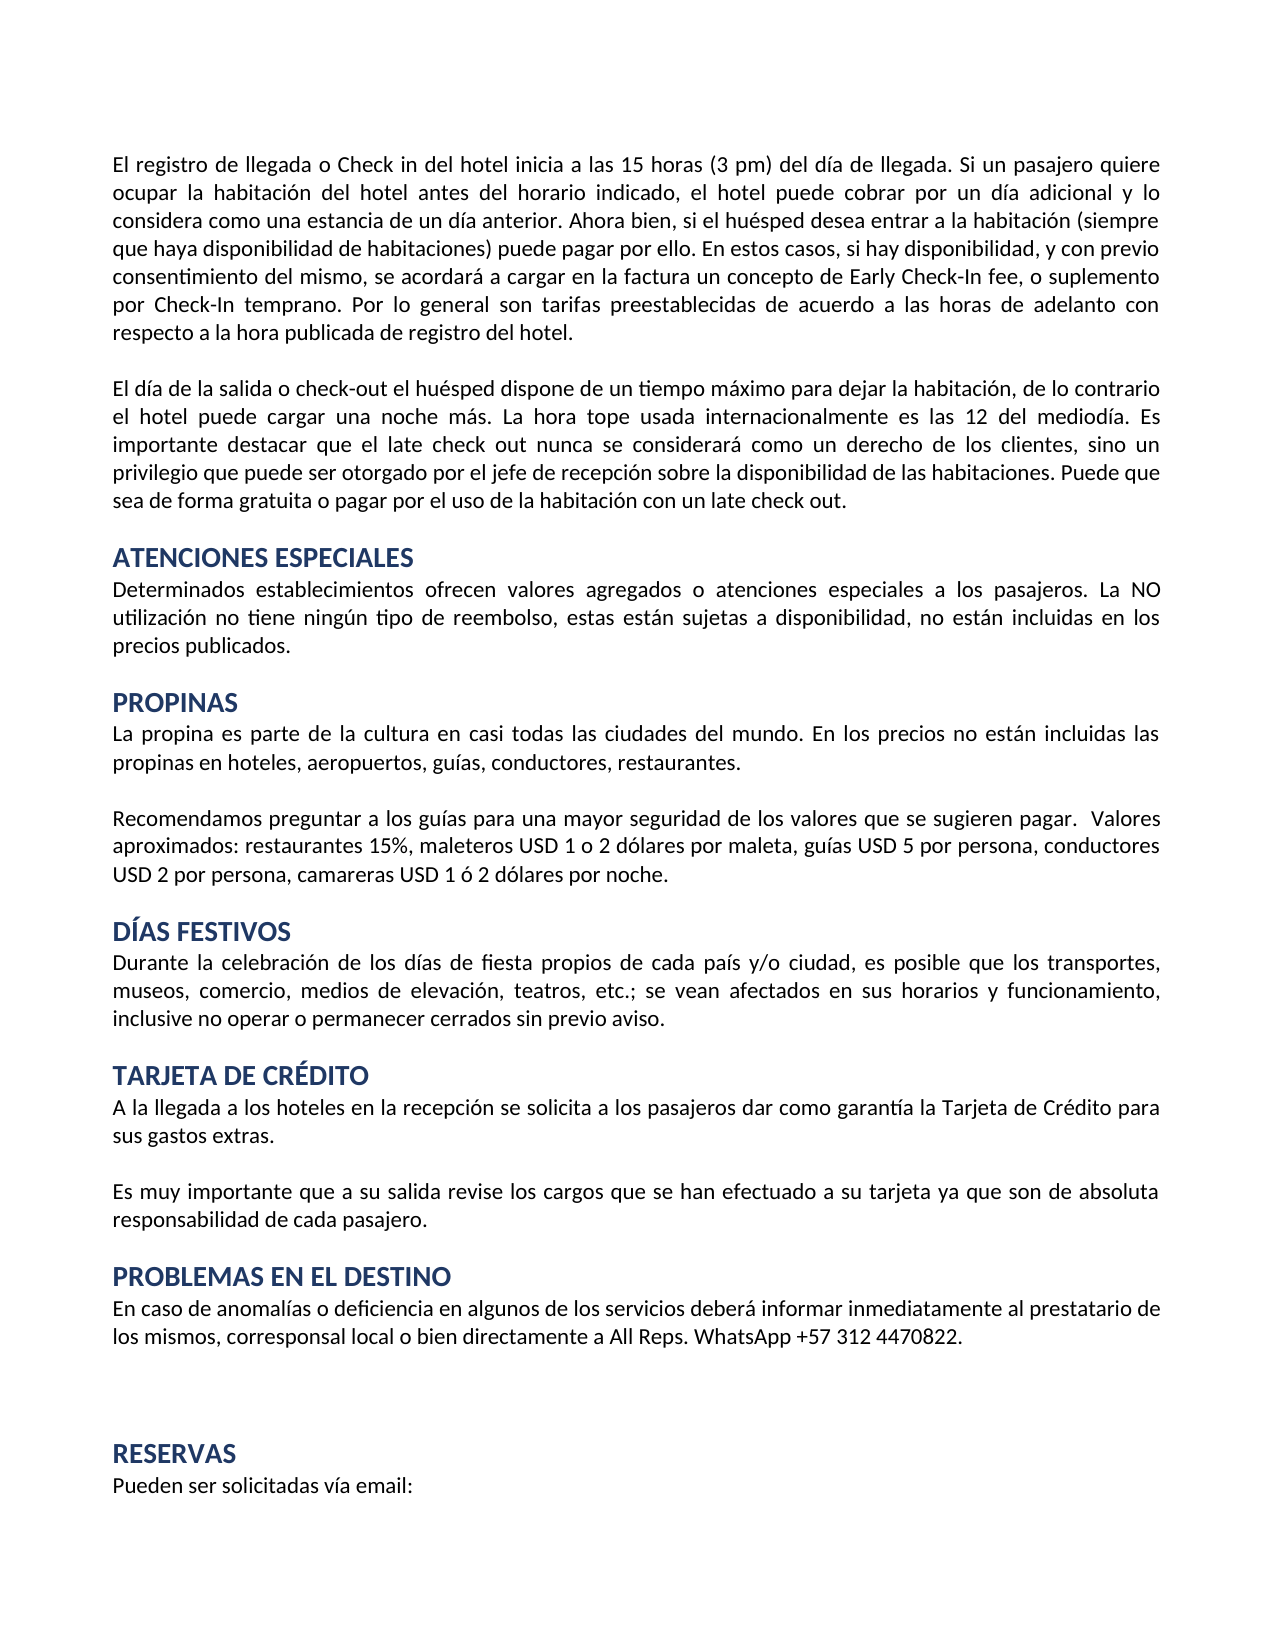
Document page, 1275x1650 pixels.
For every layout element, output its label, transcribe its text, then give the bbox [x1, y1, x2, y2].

text ATENCIONES ESPECIALES [112, 539, 1162, 575]
text Recomendamos preguntar a los guías para una mayor seguridad de los valores que se sugieren pagar. Valores aproximados: restaurantes 15%, maleteros USD 1 o 2 dólares por maleta, guías USD 5 por persona, conductores USD 2 por persona, camareras USD 1 ó 2 dólares por noche. [112, 804, 1162, 888]
text Es muy importante que a su salida revise los cargos que se han efectuado a su tarjeta ya que son de absoluta responsabilidad de cada pasajero. [112, 1177, 1162, 1233]
text Determinados establecimientos ofrecen valores agregados o atenciones especiales a los pasajeros. La NO utilización no tiene ningún tipo de reembolso, estas están sujetas a disponibilidad, no están incluidas en los precios publicados. [112, 575, 1162, 659]
text En caso de anomalías o deficiencia en algunos de los servicios deberá informar inmediatamente al prestatario de los mismos, corresponsal local o bien directamente a All Reps. WhatsApp +57 312 4470822. [112, 1294, 1162, 1350]
text Durante la celebración de los días de fiesta propios de cada país y/o ciudad, es posible que los transportes, museos, comercio, medios de elevación, teatros, etc.; se vean afectados en sus horarios y funcionamiento, inclusive no operar o permanecer cerrados sin previo aviso. [112, 948, 1162, 1032]
text A la llegada a los hoteles en la recepción se solicita a los pasajeros dar como garantía la Tarjeta de Crédito para sus gastos extras. [112, 1093, 1162, 1149]
text DÍAS FESTIVOS [112, 913, 1162, 948]
text RESERVAS [112, 1435, 1162, 1471]
text Pueden ser solicitadas vía email: [112, 1471, 1162, 1499]
text PROPINAS [112, 684, 1162, 719]
text La propina es parte de la cultura en casi todas las ciudades del mundo. En los precios no están incluidas las propinas en hoteles, aeropuertos, guías, conductores, restaurantes. [112, 719, 1162, 776]
text PROBLEMAS EN EL DESTINO [112, 1258, 1162, 1294]
text El día de la salida o check-out el huésped dispone de un tiempo máximo para dejar la habitación, de lo contrario el hotel puede cargar una noche más. La hora tope usada internacionalmente es las 12 del mediodía. Es importante destacar que el late check out nunca se considerará como un derecho de los clientes, sino un privilegio que puede ser otorgado por el jefe de recepción sobre la disponibilidad de las habitaciones. Puede que sea de forma gratuita o pagar por el uso de la habitación con un late check out. [112, 374, 1162, 514]
text El registro de llegada o Check in del hotel inicia a las 15 horas (3 pm) del día de llegada. Si un pasajero quiere ocupar la habitación del hotel antes del horario indicado, el hotel puede cobrar por un día adicional y lo considera como una estancia de un día anterior. Ahora bien, si el huésped desea entrar a la habitación (siempre que haya disponibilidad de habitaciones) puede pagar por ello. En estos casos, si hay disponibilidad, y con previo consentimiento del mismo, se acordará a cargar en la factura un concepto de Early Check-In fee, o suplemento por Check-In temprano. Por lo general son tarifas preestablecidas de acuerdo a las horas de adelanto con respecto a la hora publicada de registro del hotel. [112, 150, 1162, 346]
text TARJETA DE CRÉDITO [112, 1057, 1162, 1093]
